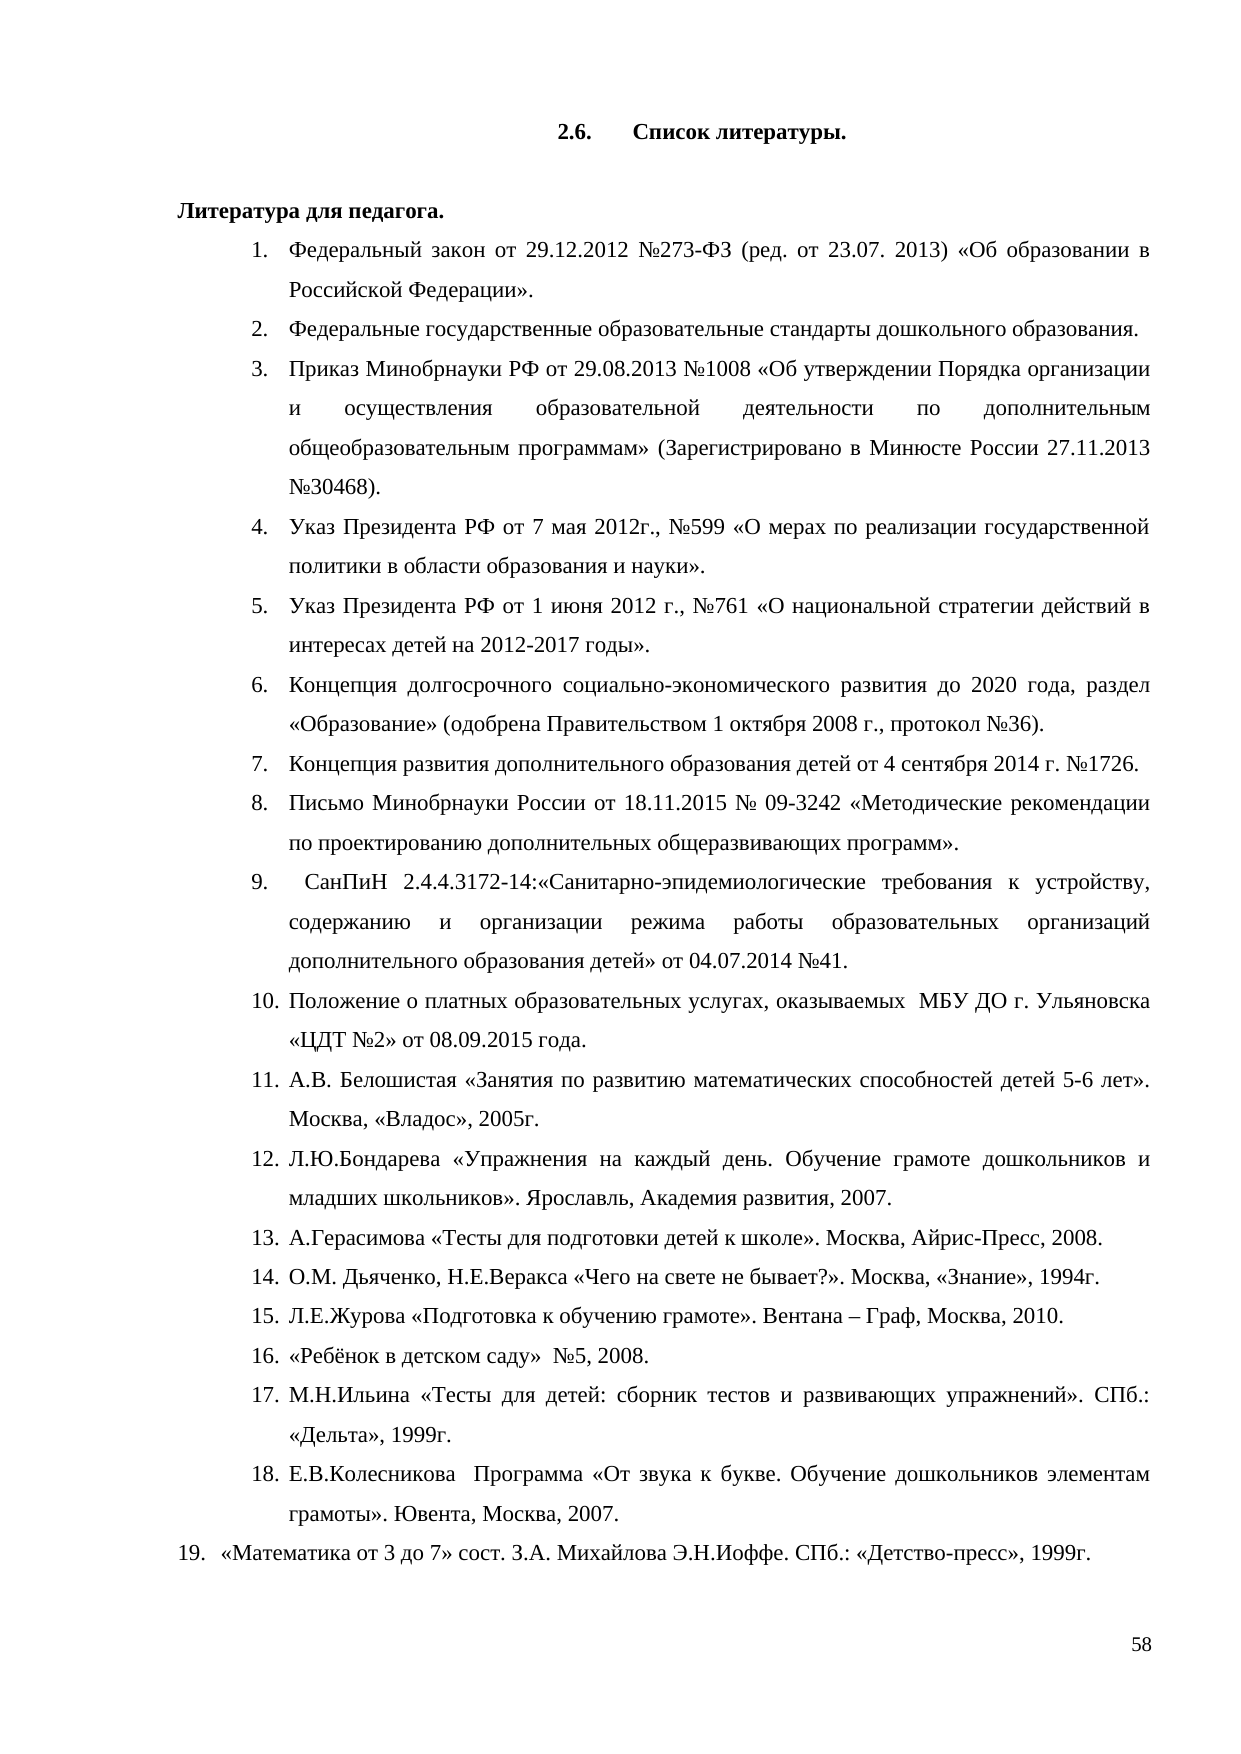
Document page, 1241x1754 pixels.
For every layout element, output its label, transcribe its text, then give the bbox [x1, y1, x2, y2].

list Список литературы. [252, 118, 1152, 144]
list Положение о платных образовательных услугах, оказываемых МБУ ДО г. Ульяновска «ЦДТ №2» от 08.09.2015 года. [251, 987, 1152, 1052]
list Федеральный закон от 29.12.2012 №273-ФЗ (ред. от 23.07. 2013) «Об образовании в Российской Федерации». [251, 237, 1152, 302]
list А.Герасимова «Тесты для подготовки детей к школе». Москва, Айрис-Пресс, 2008. [251, 1223, 1152, 1250]
text Литература для педагога. [177, 197, 1152, 223]
list Концепция долгосрочного социально-экономического развития до 2020 года, раздел «Образование» (одобрена Правительством 1 октября 2008 г., протокол №36). [251, 671, 1152, 737]
list Федеральные государственные образовательные стандарты дошкольного образования. [251, 316, 1152, 342]
list Указ Президента РФ от 1 июня 2012 г., №761 «О национальной стратегии действий в интересах детей на 2012-2017 годы». [251, 592, 1152, 658]
list О.М. Дьяченко, Н.Е.Веракса «Чего на свете не бывает?». Москва, «Знание», 1994г. [251, 1263, 1152, 1289]
list Л.Ю.Бондарева «Упражнения на каждый день. Обучение грамоте дошкольников и младших школьников». Ярославль, Академия развития, 2007. [251, 1144, 1152, 1210]
list «Ребёнок в детском саду» №5, 2008. [251, 1342, 1152, 1368]
list Приказ Минобрнауки РФ от 29.08.2013 №1008 «Об утверждении Порядка организации и осуществления образовательной деятельности по дополнительным общеобразовательным программам» (Зарегистрировано в Минюсте России 27.11.2013 №30468). [251, 355, 1152, 500]
list М.Н.Ильина «Тесты для детей: сборник тестов и развивающих упражнений». СПб.: «Дельта», 1999г. [251, 1381, 1152, 1447]
list СанПиН 2.4.4.3172-14:«Санитарно-эпидемиологические требования к устройству, содержанию и организации режима работы образовательных организаций дополнительного образования детей» от 04.07.2014 №41. [251, 868, 1152, 973]
list Л.Е.Журова «Подготовка к обучению грамоте». Вентана – Граф, Москва, 2010. [251, 1302, 1152, 1329]
list Письмо Минобрнауки России от 18.11.2015 № 09-3242 «Методические рекомендации по проектированию дополнительных общеразвивающих программ». [251, 789, 1152, 855]
list Е.В.Колесникова Программа «От звука к букве. Обучение дошкольников элементам грамоты». Ювента, Москва, 2007. [251, 1460, 1152, 1526]
list Концепция развития дополнительного образования детей от 4 сентября 2014 г. №1726. [251, 750, 1152, 776]
list А.В. Белошистая «Занятия по развитию математических способностей детей 5-6 лет». Москва, «Владос», 2005г. [251, 1066, 1152, 1131]
list Указ Президента РФ от 7 мая 2012г., №599 «О мерах по реализации государственной политики в области образования и науки». [251, 513, 1152, 579]
list «Математика от 3 до 7» сост. З.А. Михайлова Э.Н.Иоффе. СПб.: «Детство-пресс», 1999г. [177, 1539, 1152, 1566]
